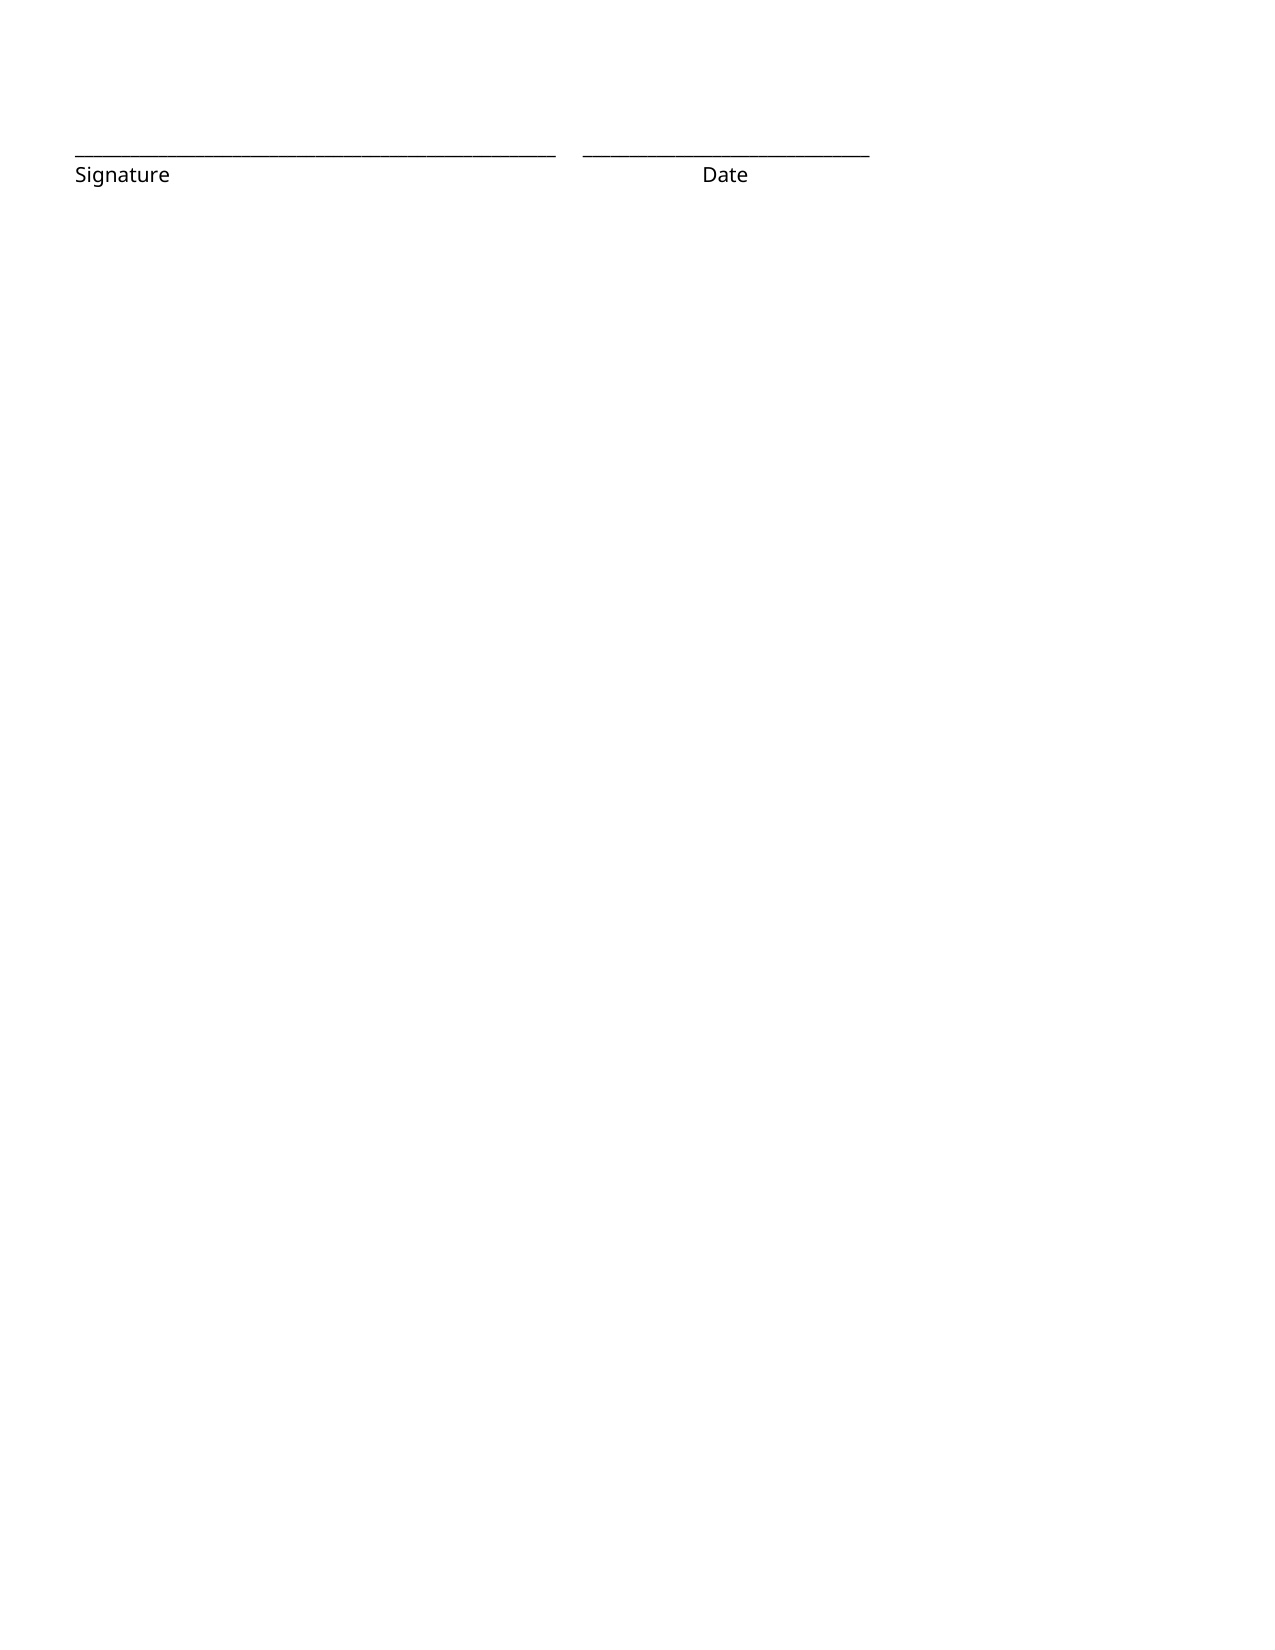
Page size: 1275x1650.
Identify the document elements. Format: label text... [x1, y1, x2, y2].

text ____________________________________________________ _______________________________ Signature Date [75, 132, 1200, 189]
